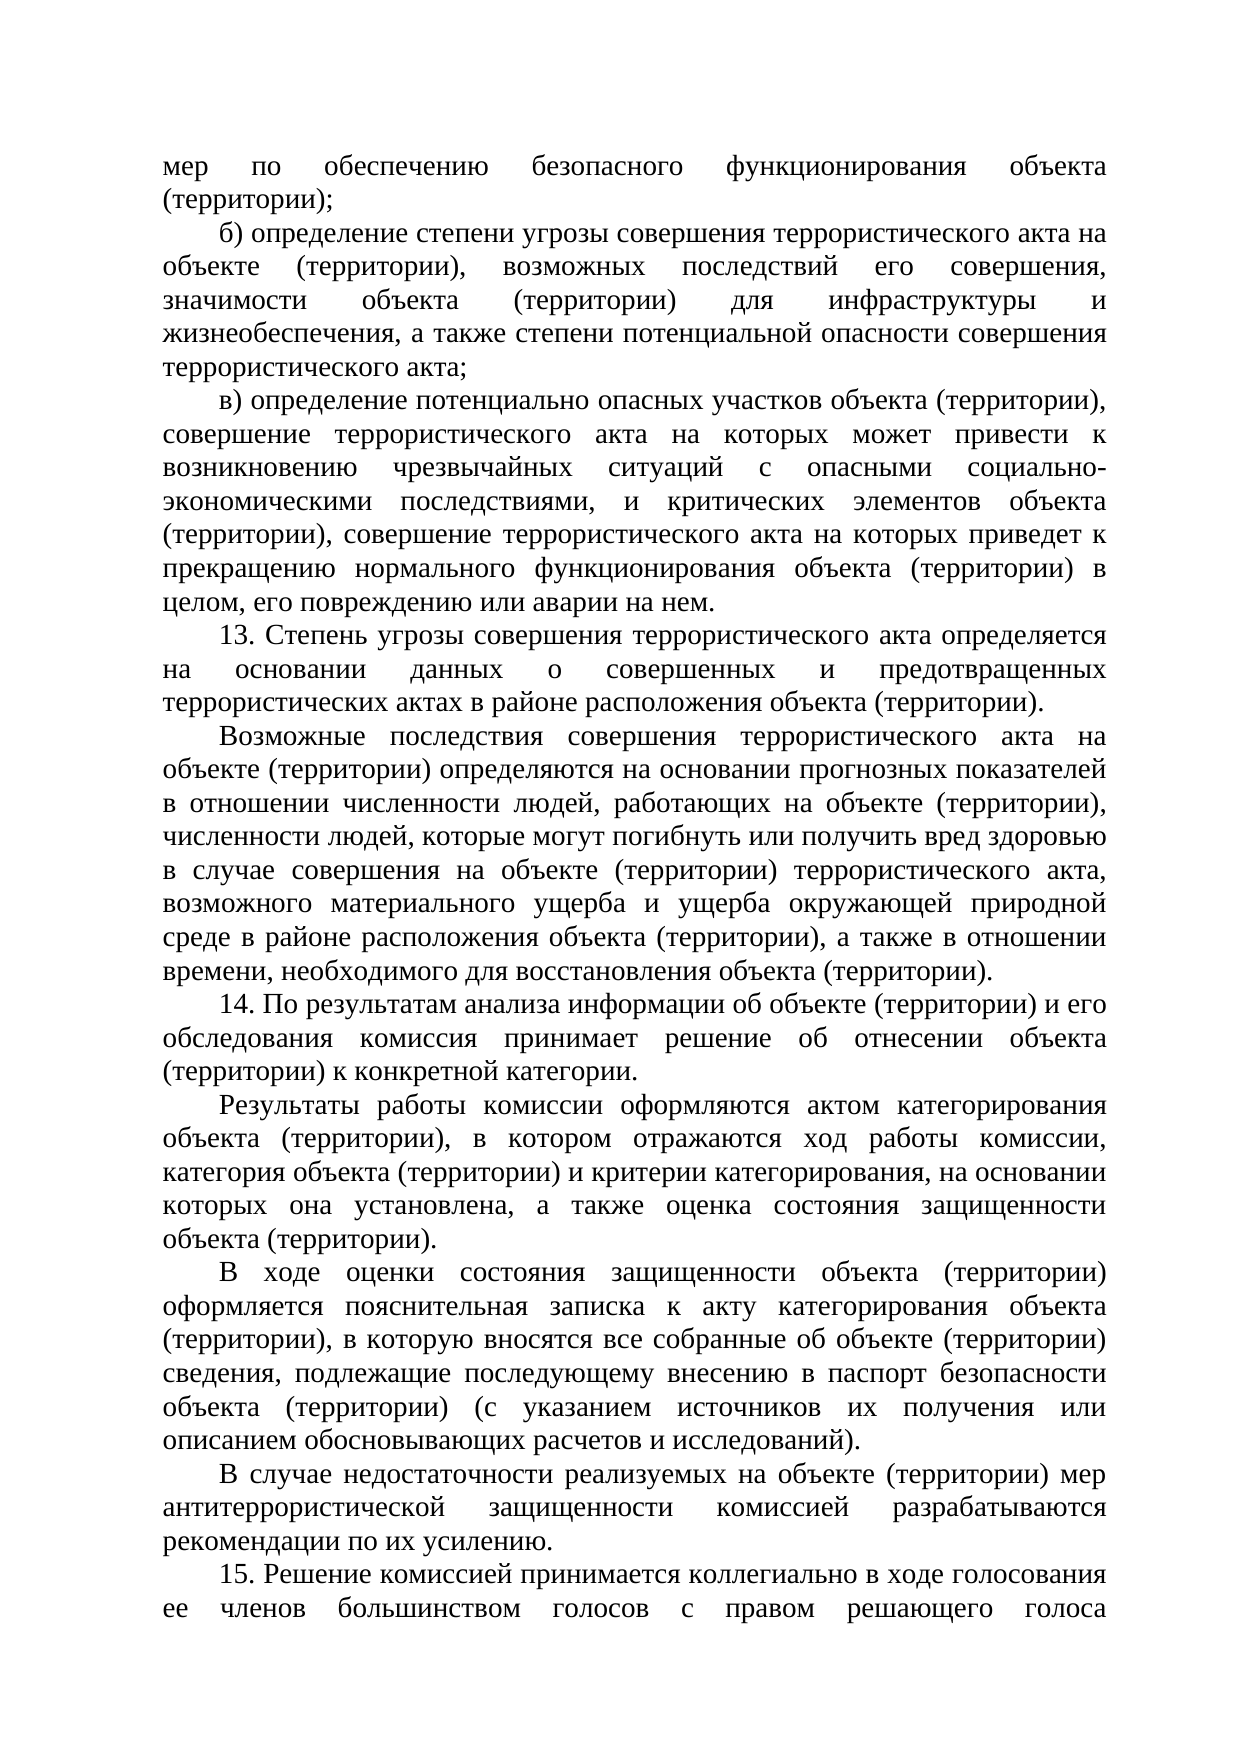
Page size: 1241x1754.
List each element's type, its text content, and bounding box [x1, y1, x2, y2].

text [162, 1556, 1107, 1623]
text Результаты работы комиссии оформляются актом категорирования объекта (территории), в котором отражаются ход работы комиссии, категория объекта (территории) и критерии категорирования, на основании которых она установлена, а также оценка состояния защищенности объекта (территории). [162, 1087, 1107, 1254]
text в) определение потенциально опасных участков объекта (территории), совершение террористического акта на которых может привести к возникновению чрезвычайных ситуаций с опасными социально-экономическими последствиями, и критических элементов объекта (территории), совершение террористического акта на которых приведет к прекращению нормального функционирования объекта (территории) в целом, его повреждению или аварии на нем. [162, 382, 1107, 617]
text Возможные последствия совершения террористического акта на объекте (территории) определяются на основании прогнозных показателей в отношении численности людей, работающих на объекте (территории), численности людей, которые могут погибнуть или получить вред здоровью в случае совершения на объекте (территории) террористического акта, возможного материального ущерба и ущерба окружающей природной среде в районе расположения объекта (территории), а также в отношении времени, необходимого для восстановления объекта (территории). [162, 718, 1107, 986]
text 14. По результатам анализа информации об объекте (территории) и его обследования комиссия принимает решение об отнесении объекта (территории) к конкретной категории. [162, 986, 1107, 1087]
text 13. Степень угрозы совершения террористического акта определяется на основании данных о совершенных и предотвращенных террористических актах в районе расположения объекта (территории). [162, 617, 1107, 718]
text В случае недостаточности реализуемых на объекте (территории) мер антитеррористической защищенности комиссией разрабатываются рекомендации по их усилению. [162, 1456, 1107, 1556]
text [162, 148, 1107, 215]
text В ходе оценки состояния защищенности объекта (территории) оформляется пояснительная записка к акту категорирования объекта (территории), в которую вносятся все собранные об объекте (территории) сведения, подлежащие последующему внесению в паспорт безопасности объекта (территории) (с указанием источников их получения или описанием обосновывающих расчетов и исследований). [162, 1254, 1107, 1456]
text б) определение степени угрозы совершения террористического акта на объекте (территории), возможных последствий его совершения, значимости объекта (территории) для инфраструктуры и жизнеобеспечения, а также степени потенциальной опасности совершения террористического акта; [162, 215, 1107, 382]
